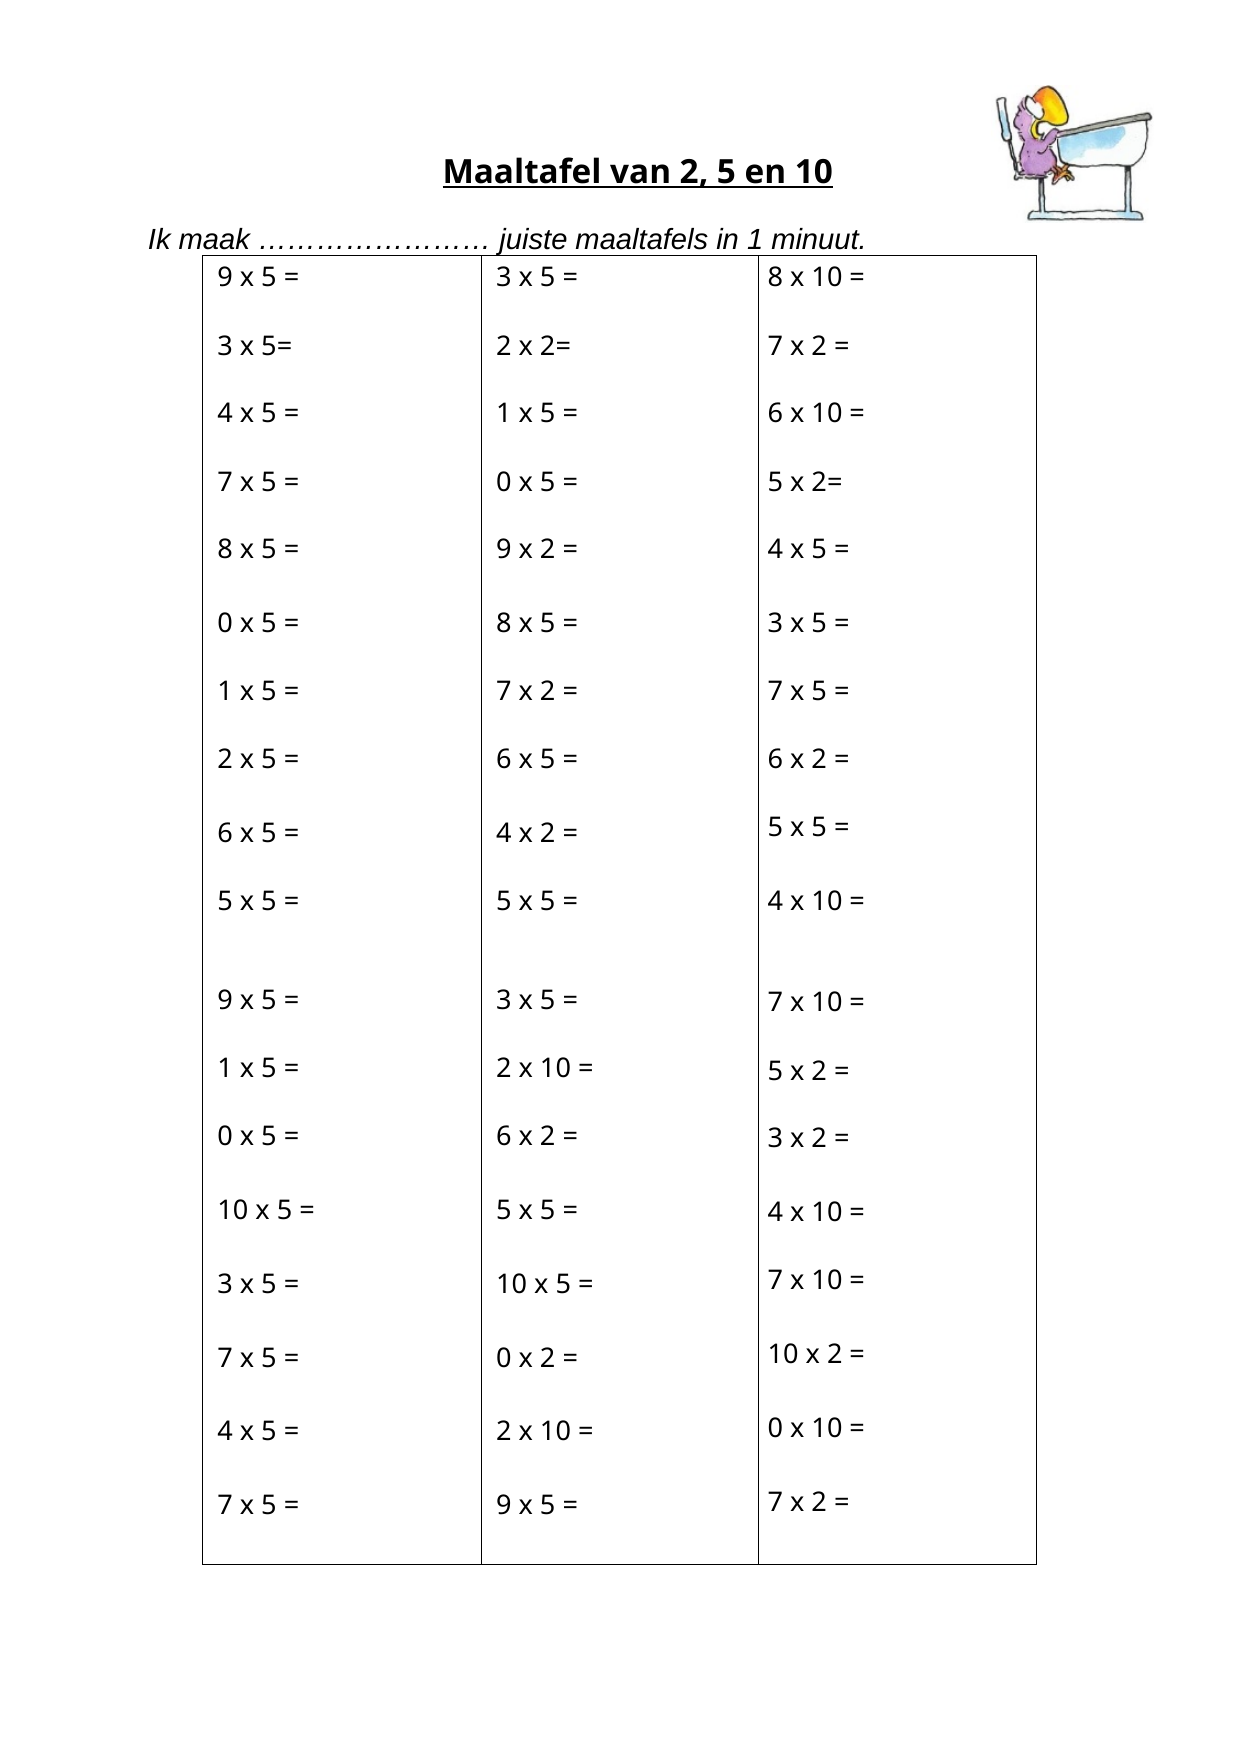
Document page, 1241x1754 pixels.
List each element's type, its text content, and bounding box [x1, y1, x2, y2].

text Ik maak …………………… juiste maaltafels in 1 minuut. [148, 222, 1090, 255]
text Maaltafel van 2, 5 en 10 [185, 148, 990, 193]
picture [990, 85, 1155, 223]
table_header 3 x 5 = 2 x 2= 1 x 5 = 0 x 5 = 9 x 2 = 8 x 5 = 7 x 2 = 6 x 5 = 4 x 2 = 5 x 5 = 3 x 5 = 2 x 10 = 6 x 2 = 5 x 5 = 10 x 5 = 0 x 2 = 2 x 10 = 9 x 5 = [482, 256, 758, 1564]
table_header 8 x 10 = 7 x 2 = 6 x 10 = 5 x 2= 4 x 5 = 3 x 5 = 7 x 5 = 6 x 2 = 5 x 5 = 4 x 10 = 7 x 10 = 5 x 2 = 3 x 2 = 4 x 10 = 7 x 10 = 10 x 2 = 0 x 10 = 7 x 2 = [759, 256, 1036, 1564]
table_header 9 x 5 = 3 x 5= 4 x 5 = 7 x 5 = 8 x 5 = 0 x 5 = 1 x 5 = 2 x 5 = 6 x 5 = 5 x 5 = 9 x 5 = 1 x 5 = 0 x 5 = 10 x 5 = 3 x 5 = 7 x 5 = 4 x 5 = 7 x 5 = [203, 256, 481, 1564]
